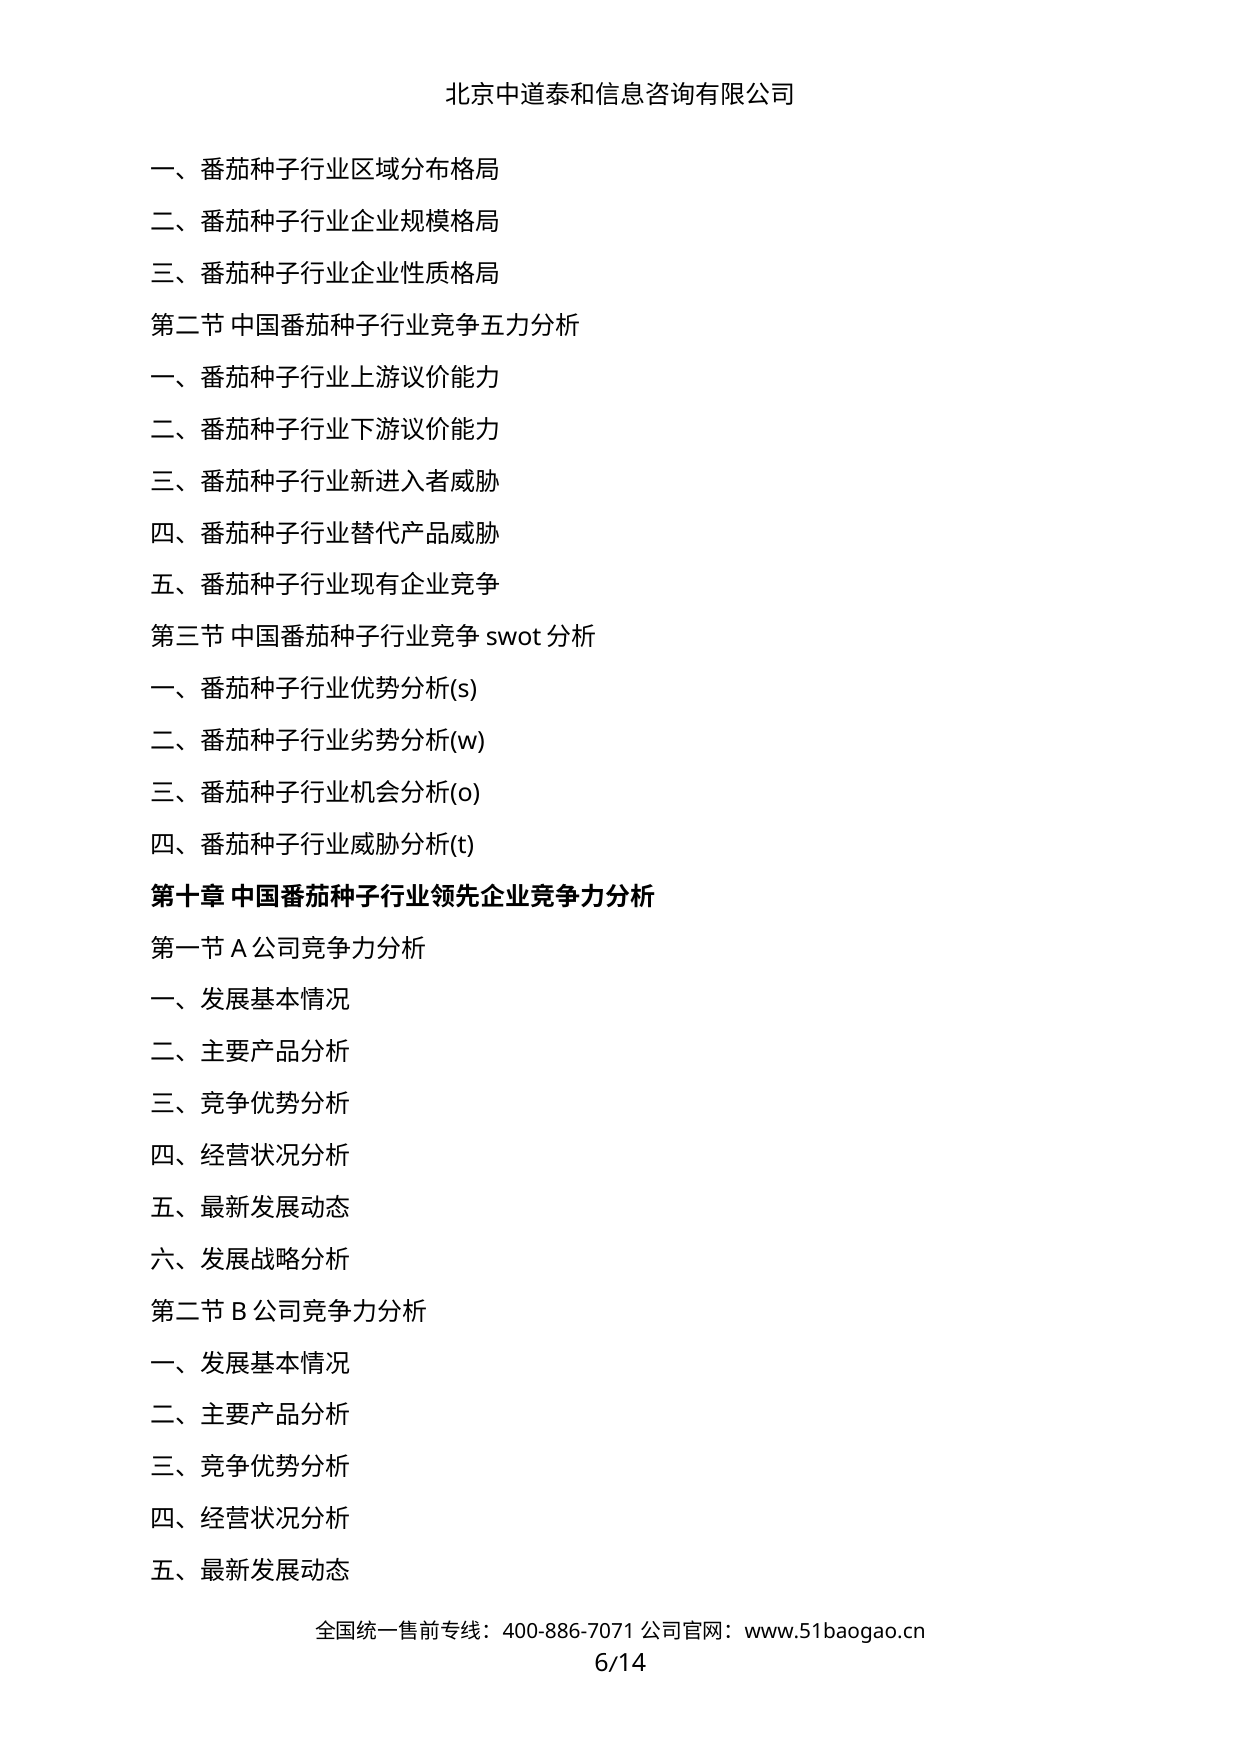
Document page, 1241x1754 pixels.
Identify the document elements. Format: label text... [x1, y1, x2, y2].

text 四、番茄种子行业替代产品威胁 [150, 513, 1090, 549]
text 三、竞争优势分析 [150, 1447, 1090, 1483]
text 三、番茄种子行业新进入者威胁 [150, 461, 1090, 497]
text 四、番茄种子行业威胁分析(t) [150, 824, 1090, 861]
text 二、番茄种子行业下游议价能力 [150, 409, 1090, 446]
text 一、番茄种子行业上游议价能力 [150, 357, 1090, 394]
text 六、发展战略分析 [150, 1239, 1090, 1276]
text 第一节 A公司竞争力分析 [150, 928, 1090, 964]
text 四、经营状况分析 [150, 1499, 1090, 1535]
text 第十章 中国番茄种子行业领先企业竞争力分析 [150, 876, 1090, 912]
text 第三节 中国番茄种子行业竞争swot分析 [150, 617, 1090, 653]
text 二、番茄种子行业企业规模格局 [150, 202, 1090, 238]
text 第二节 中国番茄种子行业竞争五力分析 [150, 306, 1090, 342]
text 三、竞争优势分析 [150, 1084, 1090, 1120]
text 三、番茄种子行业机会分析(o) [150, 772, 1090, 809]
text 五、最新发展动态 [150, 1551, 1090, 1587]
text 二、番茄种子行业劣势分析(w) [150, 721, 1090, 757]
text 四、经营状况分析 [150, 1136, 1090, 1172]
text 二、主要产品分析 [150, 1032, 1090, 1068]
text 第二节 B公司竞争力分析 [150, 1291, 1090, 1327]
text 三、番茄种子行业企业性质格局 [150, 254, 1090, 290]
text 一、番茄种子行业区域分布格局 [150, 150, 1090, 186]
text 一、发展基本情况 [150, 980, 1090, 1016]
text 一、发展基本情况 [150, 1343, 1090, 1379]
text 二、主要产品分析 [150, 1395, 1090, 1431]
text 一、番茄种子行业优势分析(s) [150, 669, 1090, 705]
text 五、番茄种子行业现有企业竞争 [150, 565, 1090, 601]
text 五、最新发展动态 [150, 1187, 1090, 1224]
